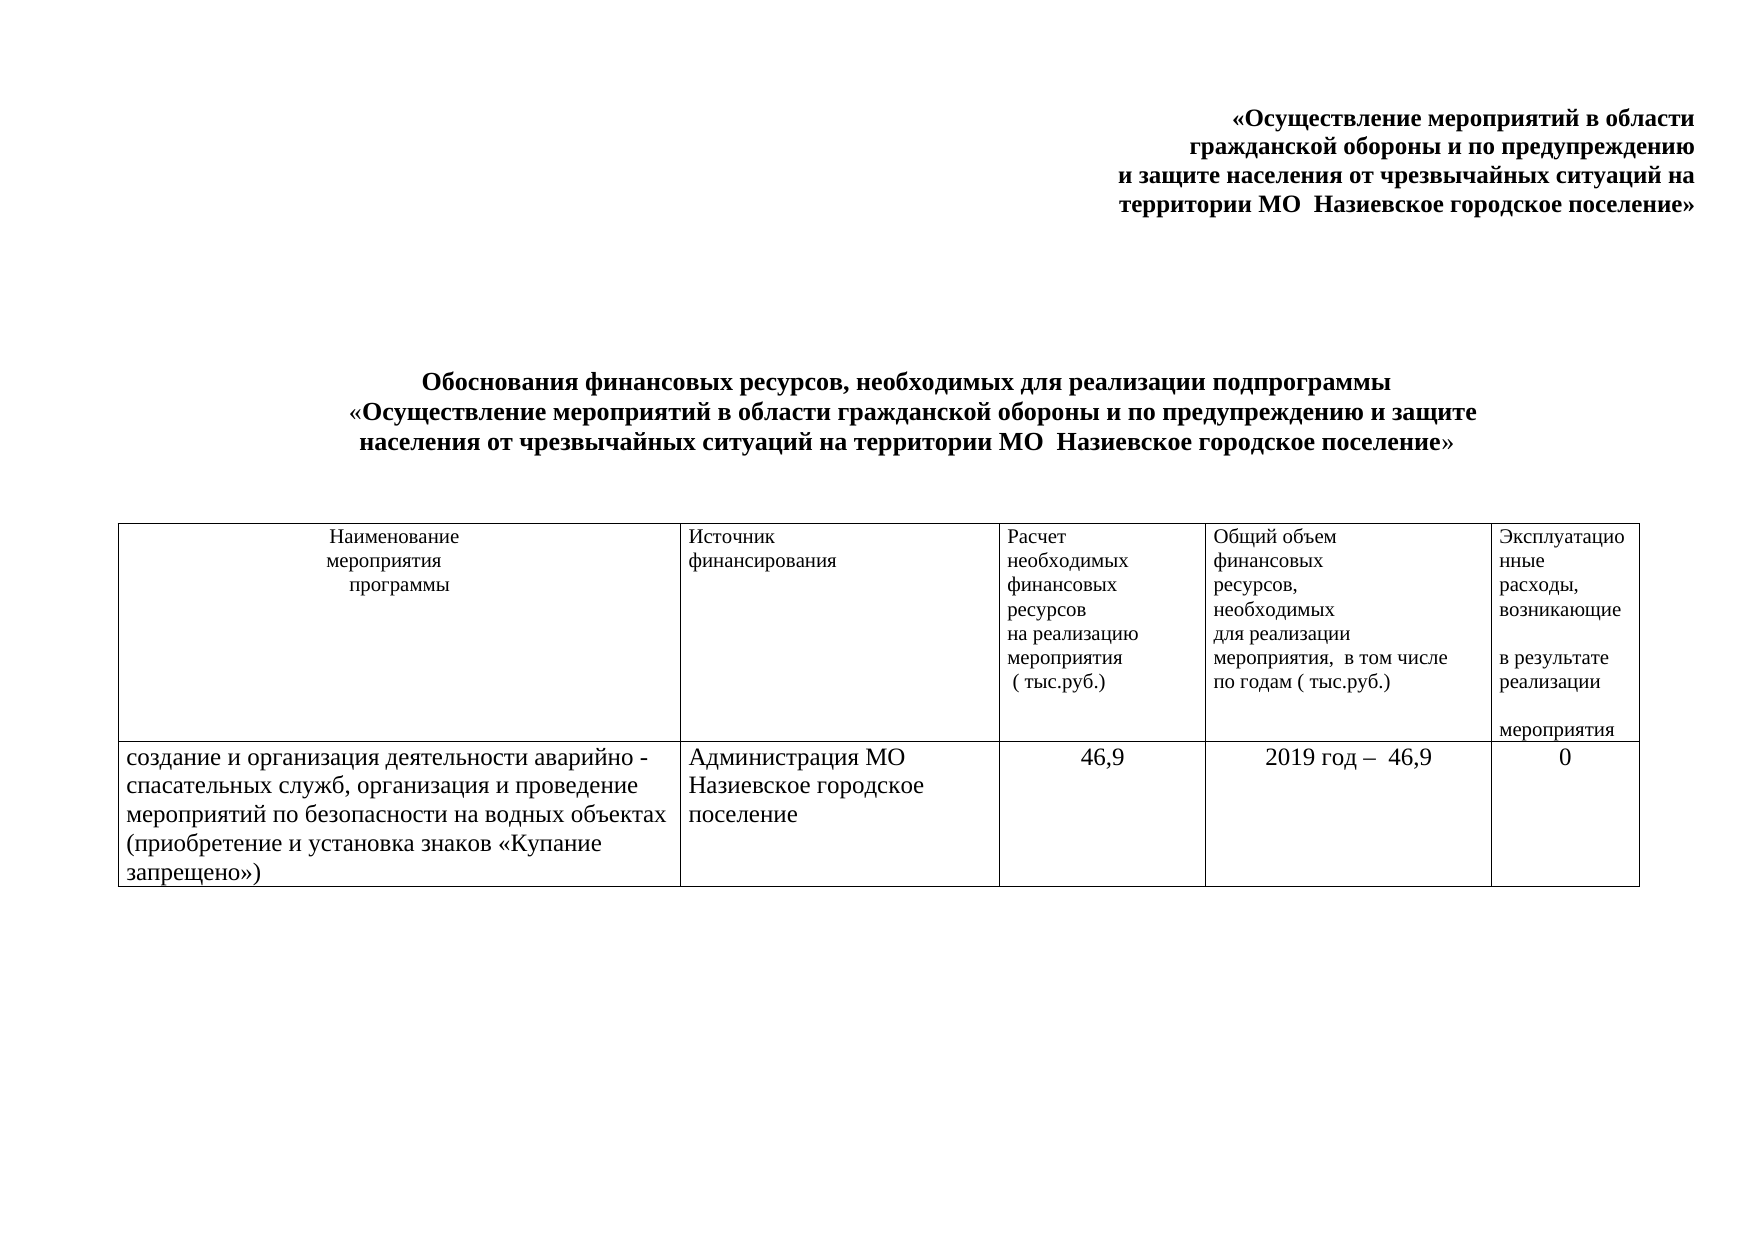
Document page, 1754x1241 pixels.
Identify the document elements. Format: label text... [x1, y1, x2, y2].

table_cell Администрация МО Назиевское городское поселение [681, 742, 999, 886]
text Обоснования финансовых ресурсов, необходимых для реализации подпрограммы [118, 366, 1695, 396]
table_cell 2019 год – 46,9 [1206, 742, 1491, 886]
text гражданской обороны и по предупреждению [118, 131, 1695, 160]
table_cell 0 [1492, 742, 1639, 886]
text территории МО Назиевское городское поселение» [118, 189, 1695, 218]
text «Осуществление мероприятий в области [118, 103, 1695, 131]
table_header Эксплуатационные расходы, возникающие в результате реализации мероприятия [1492, 524, 1639, 741]
table_header Источник финансирования [681, 524, 999, 741]
text населения от чрезвычайных ситуаций на территории МО Назиевское городское поселение» [118, 426, 1695, 456]
text «Осуществление мероприятий в области гражданской обороны и по предупреждению и защите [118, 396, 1695, 426]
text и защите населения от чрезвычайных ситуаций на [118, 160, 1695, 189]
table_header Общий объем финансовых ресурсов, необходимых для реализации мероприятия, в том числе по годам ( тыс.руб.) [1206, 524, 1491, 741]
table_cell 46,9 [1000, 742, 1205, 886]
table_header Наименование мероприятия программы [119, 524, 680, 741]
table_header Расчет необходимых финансовых ресурсов на реализацию мероприятия ( тыс.руб.) [1000, 524, 1205, 741]
table_cell создание и организация деятельности аварийно - спасательных служб, организация и проведение мероприятий по безопасности на водных объектах (приобретение и установка знаков «Купание запрещено») [119, 742, 680, 886]
